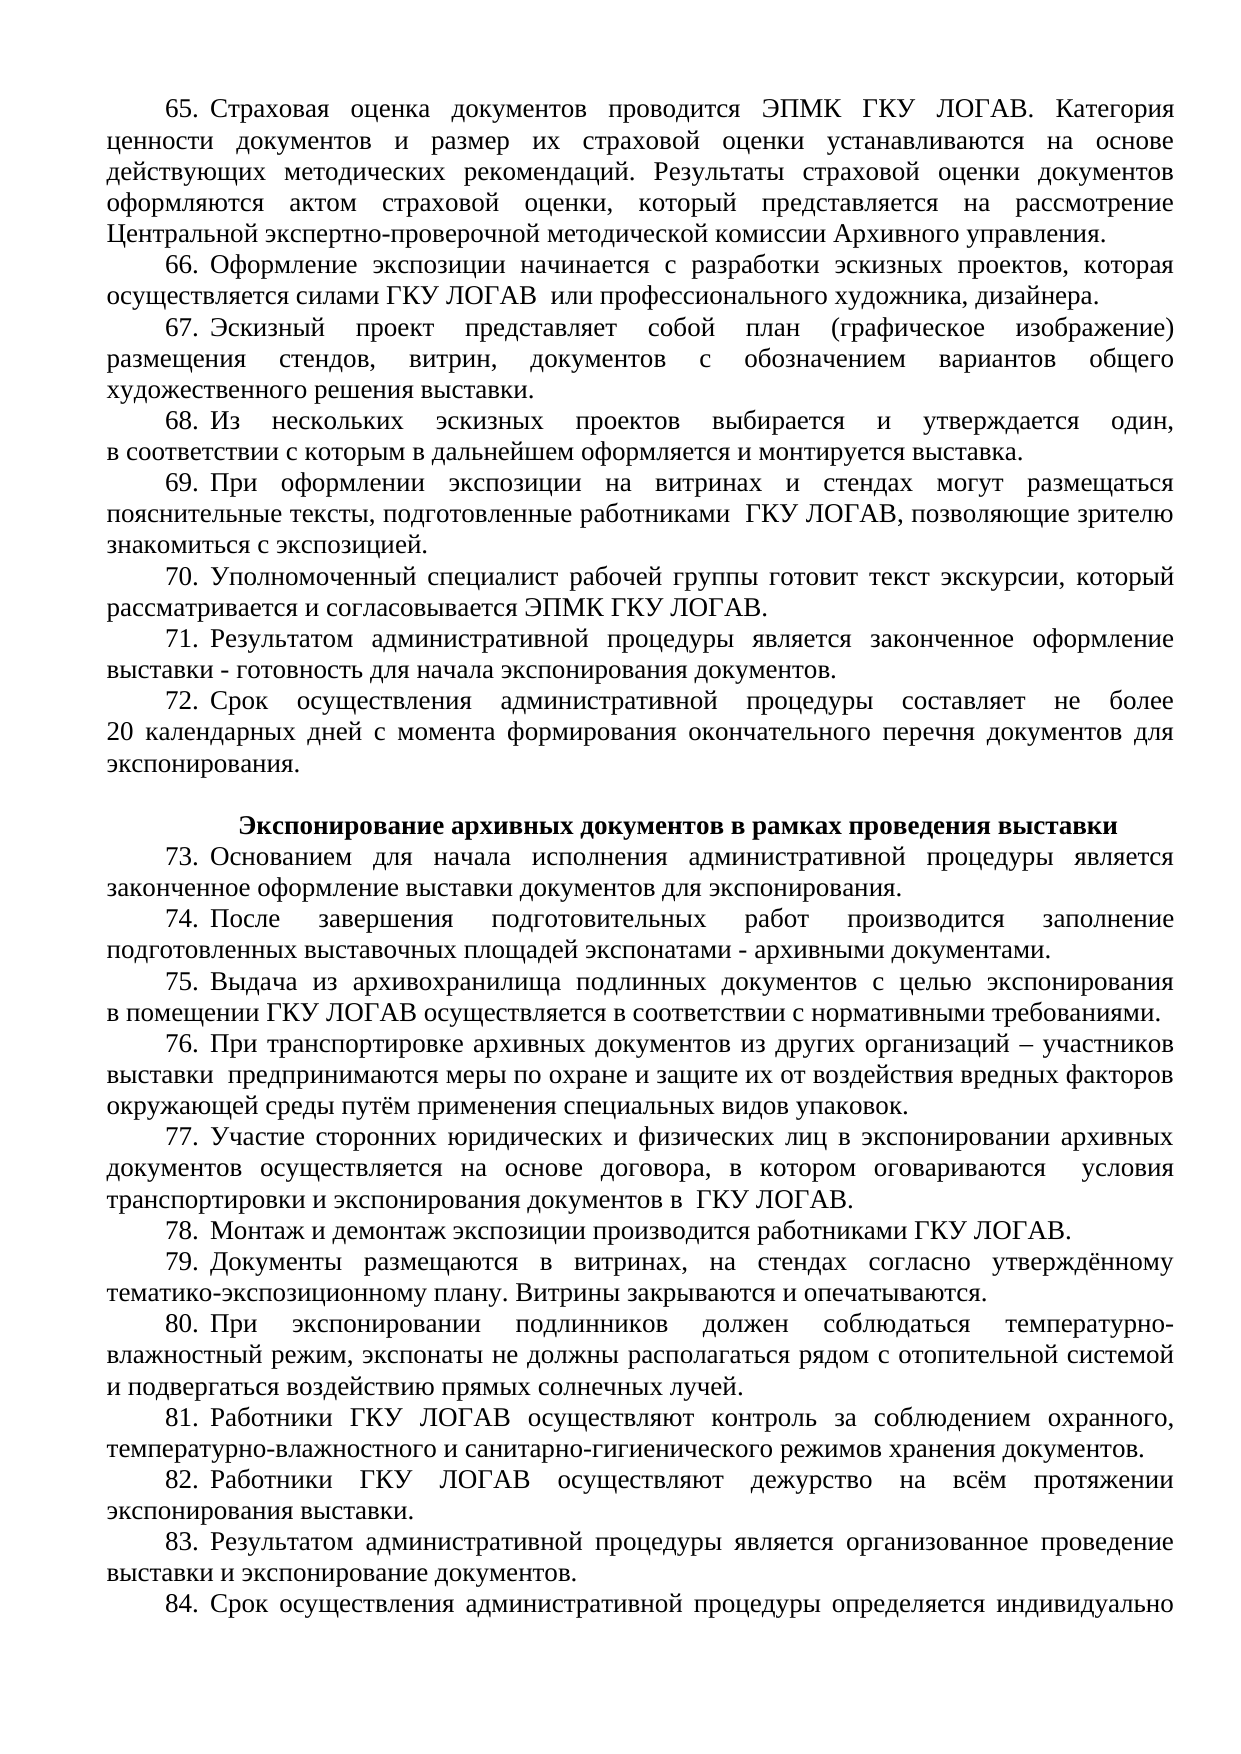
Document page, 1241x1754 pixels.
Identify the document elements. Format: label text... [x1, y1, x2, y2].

list Страховая оценка документов проводится ЭПМК ГКУ ЛОГАВ. Категория ценности документов и размер их страховой оценки устанавливаются на основе действующих методических рекомендаций. Результаты страховой оценки документов оформляются актом страховой оценки, который представляется на рассмотрение Центральной экспертно-проверочной методической комиссии Архивного управления. [106, 93, 1175, 248]
list Основанием для начала исполнения административной процедуры является законченное оформление выставки документов для экспонирования. [106, 840, 1175, 902]
list При экспонировании подлинников должен соблюдаться температурно-влажностный режим, экспонаты не должны располагаться рядом с отопительной системой и подвергаться воздействию прямых солнечных лучей. [106, 1307, 1175, 1401]
list Работники ГКУ ЛОГАВ осуществляют контроль за соблюдением охранного, температурно-влажностного и санитарно-гигиенического режимов хранения документов. [106, 1401, 1175, 1463]
list Выдача из архивохранилища подлинных документов с целью экспонирования в помещении ГКУ ЛОГАВ осуществляется в соответствии с нормативными требованиями. [106, 965, 1175, 1027]
list Эскизный проект представляет собой план (графическое изображение) размещения стендов, витрин, документов с обозначением вариантов общего художественного решения выставки. [106, 311, 1175, 404]
list Оформление экспозиции начинается с разработки эскизных проектов, которая осуществляется силами ГКУ ЛОГАВ или профессионального художника, дизайнера. [106, 248, 1175, 311]
list Результатом административной процедуры является организованное проведение выставки и экспонирование документов. [106, 1525, 1175, 1588]
list При транспортировке архивных документов из других организаций – участников выставки предпринимаются меры по охране и защите их от воздействия вредных факторов окружающей среды путём применения специальных видов упаковок. [106, 1027, 1175, 1120]
list Монтаж и демонтаж экспозиции производится работниками ГКУ ЛОГАВ. [106, 1214, 1175, 1245]
list Срок осуществления административной процедуры составляет не более 20 календарных дней с момента формирования окончательного перечня документов для экспонирования. [106, 684, 1175, 778]
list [106, 1588, 1175, 1619]
list Работники ГКУ ЛОГАВ осуществляют дежурство на всём протяжении экспонирования выставки. [106, 1463, 1175, 1525]
list Из нескольких эскизных проектов выбирается и утверждается один, в соответствии с которым в дальнейшем оформляется и монтируется выставка. [106, 404, 1175, 466]
list При оформлении экспозиции на витринах и стендах могут размещаться пояснительные тексты, подготовленные работниками ГКУ ЛОГАВ, позволяющие зрителю знакомиться с экспозицией. [106, 466, 1175, 560]
list Участие сторонних юридических и физических лиц в экспонировании архивных документов осуществляется на основе договора, в котором оговариваются условия транспортировки и экспонирования документов в ГКУ ЛОГАВ. [106, 1120, 1175, 1214]
list Результатом административной процедуры является законченное оформление выставки - готовность для начала экспонирования документов. [106, 622, 1175, 684]
text Экспонирование архивных документов в рамках проведения выставки [106, 809, 1175, 840]
list После завершения подготовительных работ производится заполнение подготовленных выставочных площадей экспонатами - архивными документами. [106, 902, 1175, 965]
list Документы размещаются в витринах, на стендах согласно утверждённому тематико-экспозиционному плану. Витрины закрываются и опечатываются. [106, 1245, 1175, 1307]
list Уполномоченный специалист рабочей группы готовит текст экскурсии, который рассматривается и согласовывается ЭПМК ГКУ ЛОГАВ. [106, 560, 1175, 622]
